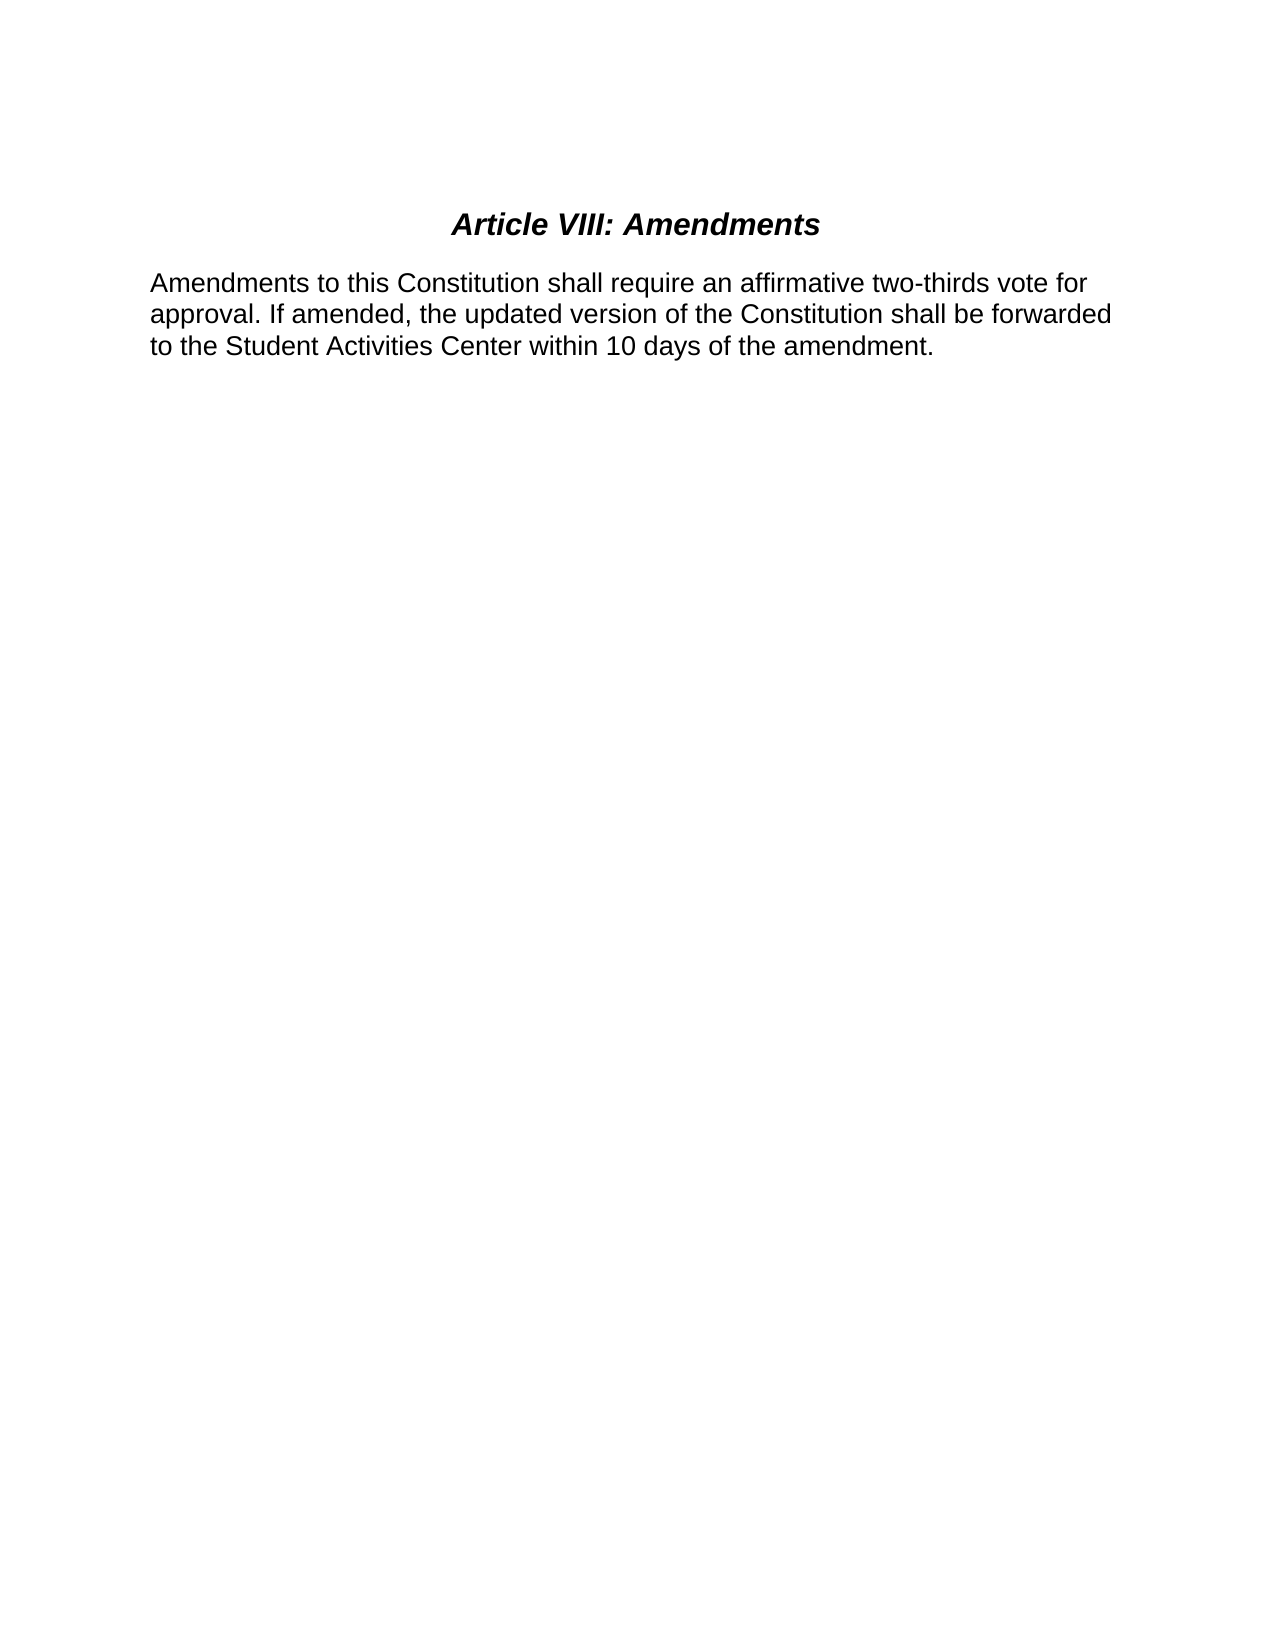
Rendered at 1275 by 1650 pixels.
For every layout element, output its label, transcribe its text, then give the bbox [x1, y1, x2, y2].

text Article VIII: Amendments [150, 206, 1125, 242]
text Amendments to this Constitution shall require an affirmative two-thirds vote for approval. If amended, the updated version of the Constitution shall be forwarded to the Student Activities Center within 10 days of the amendment. [150, 267, 1125, 361]
